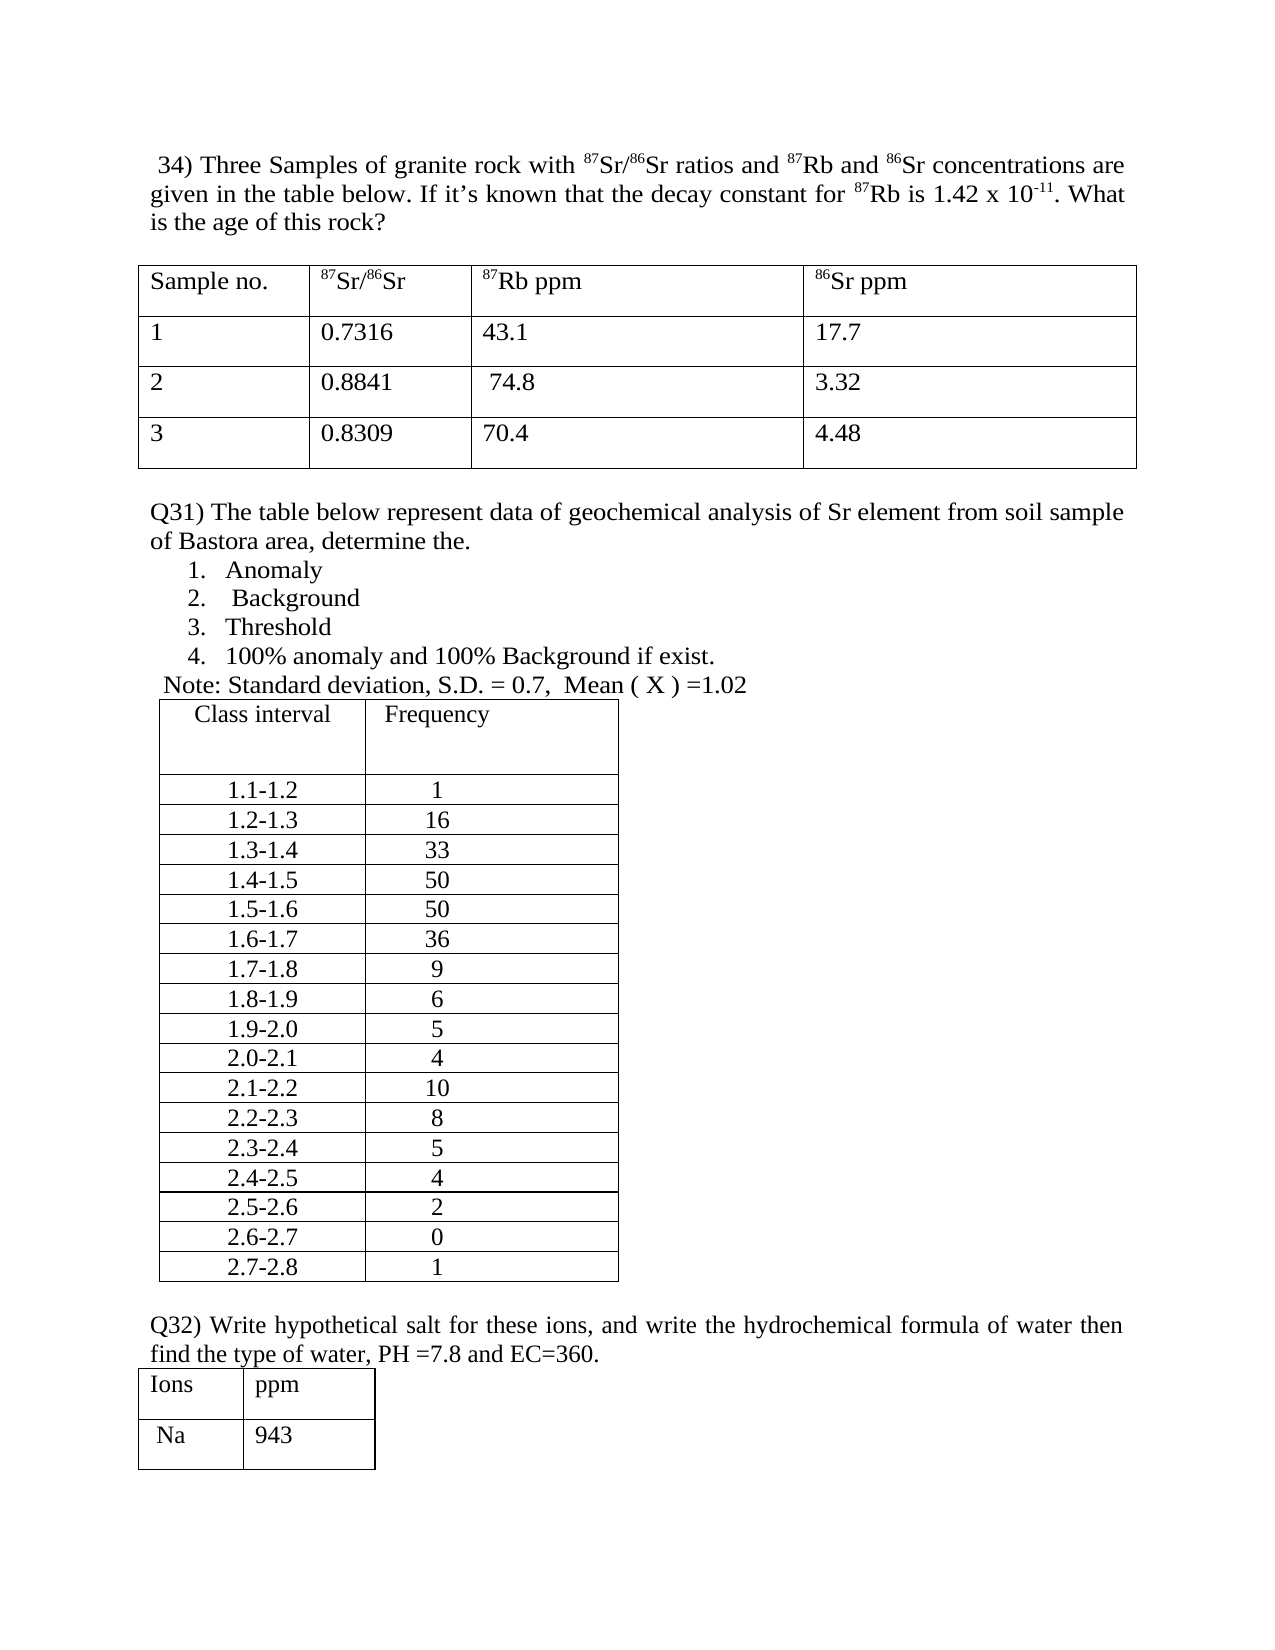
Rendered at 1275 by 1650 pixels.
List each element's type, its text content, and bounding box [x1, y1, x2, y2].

table_cell 1.9-2.0 [160, 1014, 365, 1042]
list Anomaly [187, 555, 1125, 583]
table_cell 2.4-2.5 [160, 1163, 365, 1191]
text Q31) The table below represent data of geochemical analysis of Sr element from soil sample of Bastora area, determine the. [150, 497, 1125, 555]
table_cell 9 [366, 954, 618, 983]
text Note: Standard deviation, S.D. = 0.7, Mean ( X ) =1.02 [150, 670, 1125, 698]
table_cell 74.8 [472, 367, 803, 417]
table_header Ions [139, 1369, 243, 1419]
table_cell 943 [244, 1420, 374, 1469]
table_cell 0.7316 [310, 317, 471, 366]
table_header Sample no. [139, 266, 309, 316]
table_cell 0 [366, 1222, 618, 1251]
table_header 87Rb ppm [472, 266, 803, 316]
table_cell 8 [366, 1103, 618, 1132]
table_cell 2.2-2.3 [160, 1103, 365, 1132]
table_cell 2.1-2.2 [160, 1073, 365, 1102]
table_header Frequency [366, 700, 618, 774]
table_cell 1.1-1.2 [160, 775, 365, 804]
list Background [187, 583, 1125, 612]
table_cell 4 [366, 1044, 618, 1072]
list 100% anomaly and 100% Background if exist. [187, 641, 1125, 670]
table_cell 10 [366, 1073, 618, 1102]
table_cell 6 [366, 984, 618, 1013]
table_cell Na [139, 1420, 243, 1469]
table_cell 1 [366, 1252, 618, 1281]
table_header Class interval [160, 700, 365, 774]
table_cell 1.5-1.6 [160, 895, 365, 923]
table_cell 17.7 [804, 317, 1136, 366]
table_cell 36 [366, 924, 618, 953]
table_cell 4.48 [804, 418, 1136, 467]
table_cell 43.1 [472, 317, 803, 366]
table_cell 3.32 [804, 367, 1136, 417]
table_cell 0.8309 [310, 418, 471, 467]
table_cell 70.4 [472, 418, 803, 467]
table_cell 2.3-2.4 [160, 1133, 365, 1162]
table_cell 1 [139, 317, 309, 366]
table_cell 1.7-1.8 [160, 954, 365, 983]
table_cell 50 [366, 865, 618, 893]
table_cell 2.5-2.6 [160, 1193, 365, 1221]
table_cell 0.8841 [310, 367, 471, 417]
table_cell 5 [366, 1014, 618, 1042]
table_cell 1.3-1.4 [160, 835, 365, 864]
table_header 86Sr ppm [804, 266, 1136, 316]
table_cell 1.2-1.3 [160, 805, 365, 834]
table_cell 50 [366, 895, 618, 923]
table_cell 1.6-1.7 [160, 924, 365, 953]
table_header ppm [244, 1369, 374, 1419]
table_cell 2.6-2.7 [160, 1222, 365, 1251]
table_header 87Sr/86Sr [310, 266, 471, 316]
table_cell 1.8-1.9 [160, 984, 365, 1013]
table_cell 4 [366, 1163, 618, 1191]
table_cell 33 [366, 835, 618, 864]
table_cell 1 [366, 775, 618, 804]
table_cell 1.4-1.5 [160, 865, 365, 893]
table_cell 2 [366, 1193, 618, 1221]
table_cell 3 [139, 418, 309, 467]
list Threshold [187, 612, 1125, 641]
table_cell 2.0-2.1 [160, 1044, 365, 1072]
table_cell 5 [366, 1133, 618, 1162]
table_cell 16 [366, 805, 618, 834]
text Q32) Write hypothetical salt for these ions, and write the hydrochemical formula of water then find the type of water, PH =7.8 and EC=360. [150, 1311, 1125, 1368]
table_cell 2.7-2.8 [160, 1252, 365, 1281]
table_cell 2 [139, 367, 309, 417]
text 34) Three Samples of granite rock with 87Sr/86Sr ratios and 87Rb and 86Sr concentrations are given in the table below. If it’s known that the decay constant for 87Rb is 1.42 x 10-11. What is the age of this rock? [150, 150, 1125, 236]
